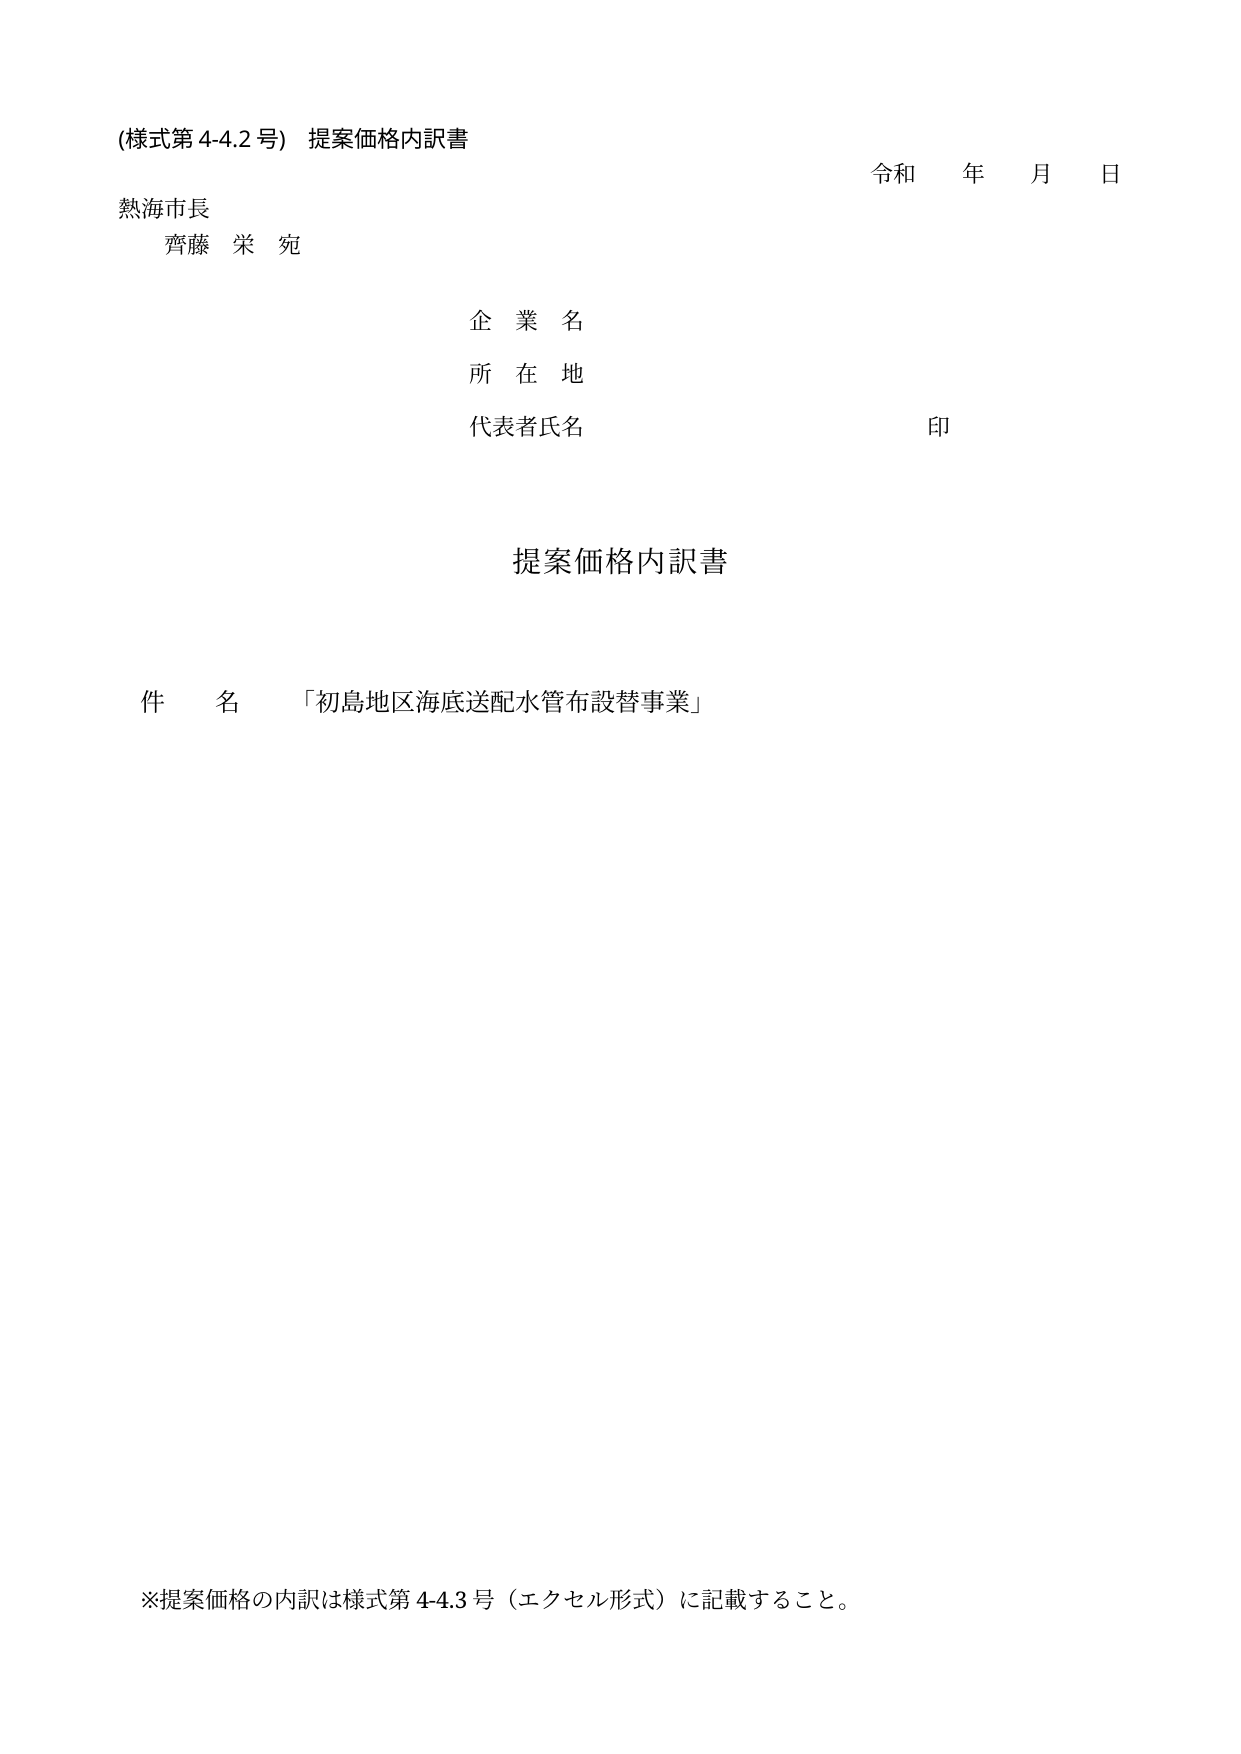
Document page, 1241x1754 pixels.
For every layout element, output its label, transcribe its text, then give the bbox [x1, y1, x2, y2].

text 熱海市長 [118, 190, 1122, 226]
text 代表者氏名 印 [446, 408, 1035, 443]
text ※提案価格の内訳は様式第4-4.3号（エクセル形式）に記載すること。 [141, 1581, 1122, 1616]
text 件 名 「初島地区海底送配水管布設替事業」 [141, 665, 1122, 736]
text 令和 年 月 日 [118, 155, 1122, 190]
text (様式第4-4.2号) 提案価格内訳書 [118, 120, 1122, 155]
text 齊藤 栄 宛 [118, 226, 1122, 261]
text 所 在 地 [446, 355, 1122, 390]
text 提案価格内訳書 [118, 524, 1122, 595]
text 企 業 名 [446, 302, 1122, 337]
